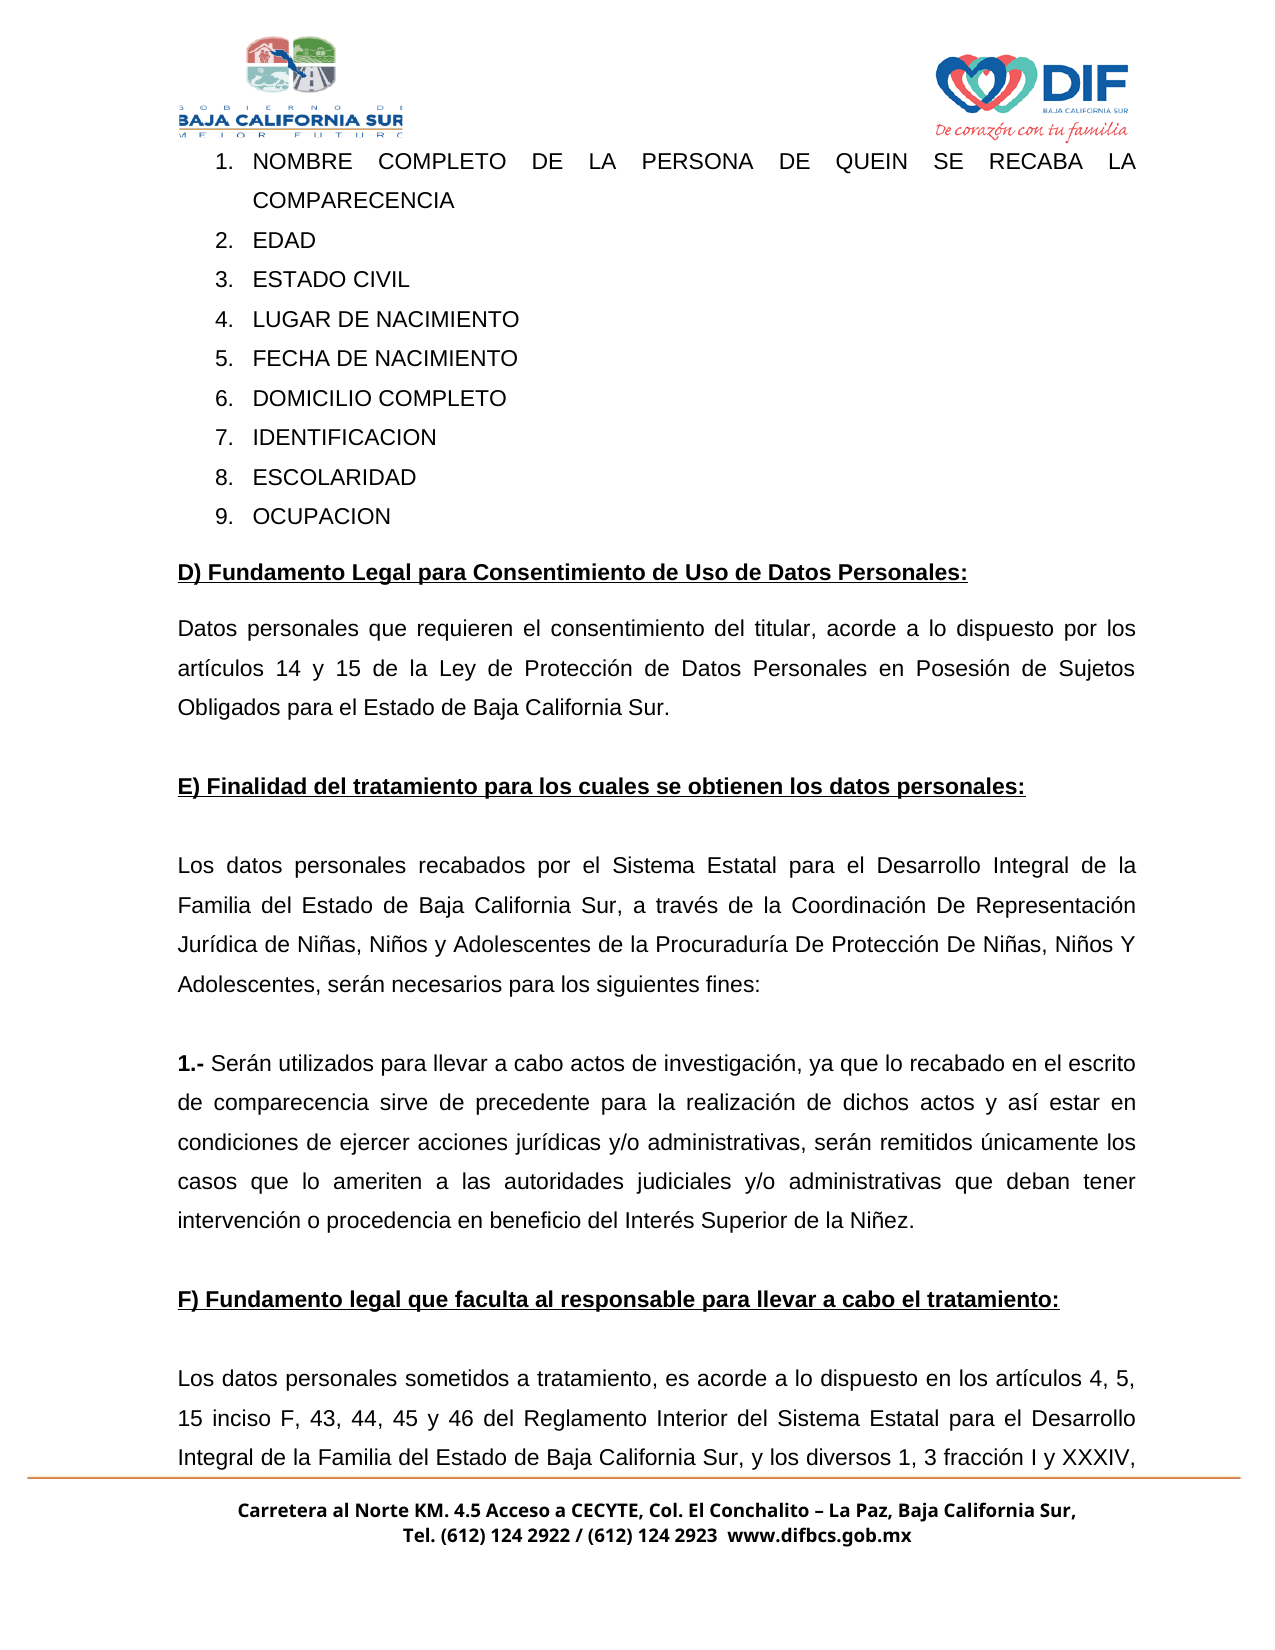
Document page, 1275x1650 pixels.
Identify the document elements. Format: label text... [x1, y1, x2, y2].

text D) Fundamento Legal para Consentimiento de Uso de Datos Personales: [177, 559, 1137, 585]
text E) Finalidad del tratamiento para los cuales se obtienen los datos personales: [177, 773, 1137, 799]
text F) Fundamento legal que faculta al responsable para llevar a cabo el tratamiento: [177, 1286, 1137, 1313]
list IDENTIFICACION [215, 424, 1137, 450]
list ESCOLARIDAD [215, 463, 1137, 490]
list LUGAR DE NACIMIENTO [215, 306, 1137, 332]
list DOMICILIO COMPLETO [215, 384, 1137, 411]
list FECHA DE NACIMIENTO [215, 345, 1137, 371]
picture [926, 50, 1137, 147]
picture [177, 36, 402, 137]
list OCUPACION [215, 503, 1137, 529]
text 1.- Serán utilizados para llevar a cabo actos de investigación, ya que lo recabado en el escrito de comparecencia sirve de precedente para la realización de dichos actos y así estar en condiciones de ejercer acciones jurídicas y/o administrativas, serán remitidos únicamente los casos que lo ameriten a las autoridades judiciales y/o administrativas que deban tener intervención o procedencia en beneficio del Interés Superior de la Niñez. [177, 1049, 1137, 1234]
text Los datos personales recabados por el Sistema Estatal para el Desarrollo Integral de la Familia del Estado de Baja California Sur, a través de la Coordinación De Representación Jurídica de Niñas, Niños y Adolescentes de la Procuraduría De Protección De Niñas, Niños Y Adolescentes, serán necesarios para los siguientes fines: [177, 852, 1137, 997]
list EDAD [215, 227, 1137, 253]
list NOMBRE COMPLETO DE LA PERSONA DE QUEIN SE RECABA LA COMPARECENCIA [215, 148, 1137, 213]
list ESTADO CIVIL [215, 266, 1137, 292]
picture [21, 1475, 1244, 1479]
text Datos personales que requieren el consentimiento del titular, acorde a lo dispuesto por los artículos 14 y 15 de la Ley de Protección de Datos Personales en Posesión de Sujetos Obligados para el Estado de Baja California Sur. [177, 615, 1137, 721]
